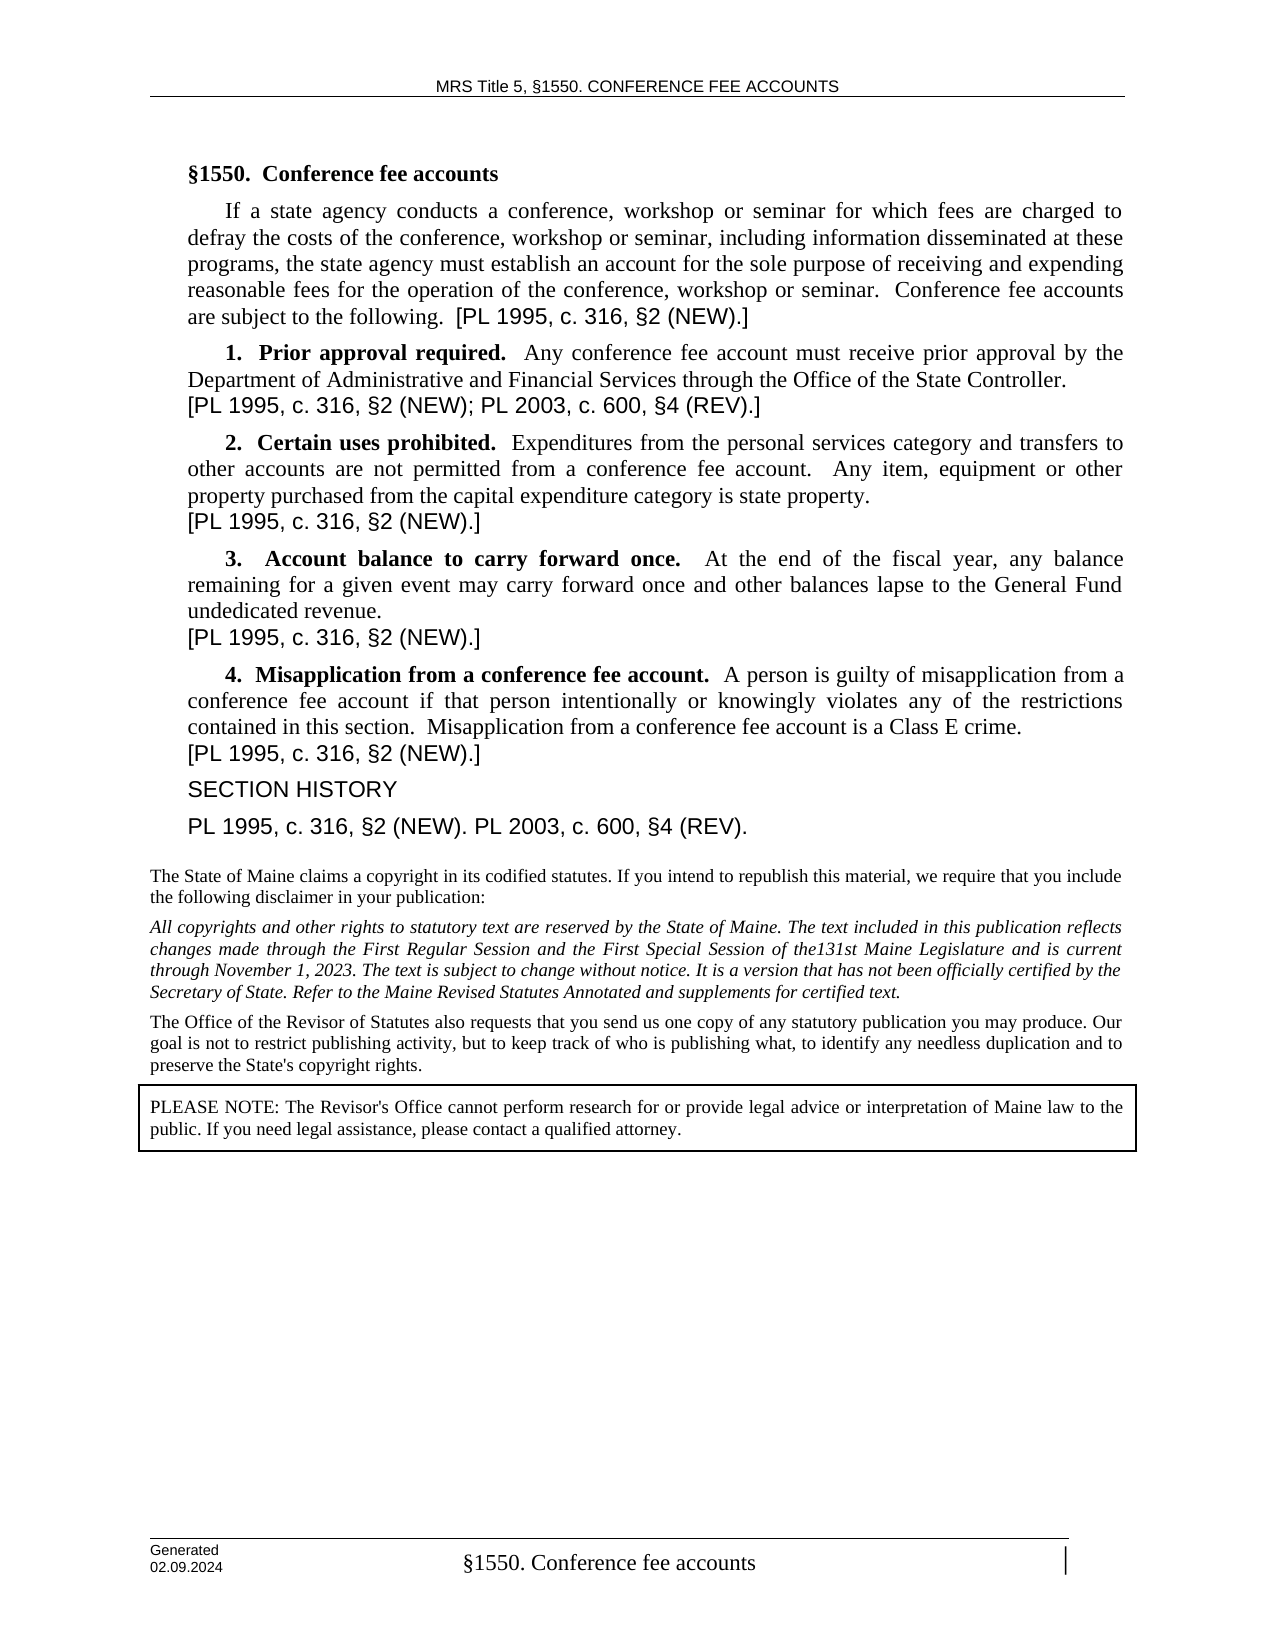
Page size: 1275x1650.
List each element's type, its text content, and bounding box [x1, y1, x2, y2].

text 4. Misapplication from a conference fee account. A person is guilty of misapplication from a conference fee account if that person intentionally or knowingly violates any of the restrictions contained in this section. Misapplication from a conference fee account is a Class E crime. [187, 661, 1125, 740]
text SECTION HISTORY [187, 776, 1125, 803]
text If a state agency conducts a conference, workshop or seminar for which fees are charged to defray the costs of the conference, workshop or seminar, including information disseminated at these programs, the state agency must establish an account for the sole purpose of receiving and expending reasonable fees for the operation of the conference, workshop or seminar. Conference fee accounts are subject to the following. [PL 1995, c. 316, §2 (NEW).] [187, 197, 1125, 329]
text 1. Prior approval required. Any conference fee account must receive prior approval by the Department of Administrative and Financial Services through the Office of the State Controller. [187, 339, 1125, 392]
text [PL 1995, c. 316, §2 (NEW).] [187, 508, 1125, 534]
text [PL 1995, c. 316, §2 (NEW).] [187, 740, 1125, 766]
text The State of Maine claims a copyright in its codified statutes. If you intend to republish this material, we require that you include the following disclaimer in your publication: [150, 864, 1125, 908]
text [PL 1995, c. 316, §2 (NEW); PL 2003, c. 600, §4 (REV).] [187, 392, 1125, 418]
text PL 1995, c. 316, §2 (NEW). PL 2003, c. 600, §4 (REV). [187, 813, 1125, 839]
text 3. Account balance to carry forward once. At the end of the fiscal year, any balance remaining for a given event may carry forward once and other balances lapse to the General Fund undedicated revenue. [187, 545, 1125, 624]
text §1550. Conference fee accounts [187, 160, 1125, 187]
text 2. Certain uses prohibited. Expenditures from the personal services category and transfers to other accounts are not permitted from a conference fee account. Any item, equipment or other property purchased from the capital expenditure category is state property. [187, 429, 1125, 508]
text All copyrights and other rights to statutory text are reserved by the State of Maine. The text included in this publication reflects changes made through the First Regular Session and the First Special Session of the131st Maine Legislature and is current through November 1, 2023 . The text is subject to change without notice. It is a version that has not been officially certified by the Secretary of State. Refer to the Maine Revised Statutes Annotated and supplements for certified text. [150, 916, 1125, 1002]
text [PL 1995, c. 316, §2 (NEW).] [187, 624, 1125, 650]
text PLEASE NOTE: The Revisor's Office cannot perform research for or provide legal advice or interpretation of Maine law to the public. If you need legal assistance, please contact a qualified attorney. [140, 1086, 1135, 1150]
text The Office of the Revisor of Statutes also requests that you send us one copy of any statutory publication you may produce. Our goal is not to restrict publishing activity, but to keep track of who is publishing what, to identify any needless duplication and to preserve the State's copyright rights. [150, 1011, 1125, 1075]
